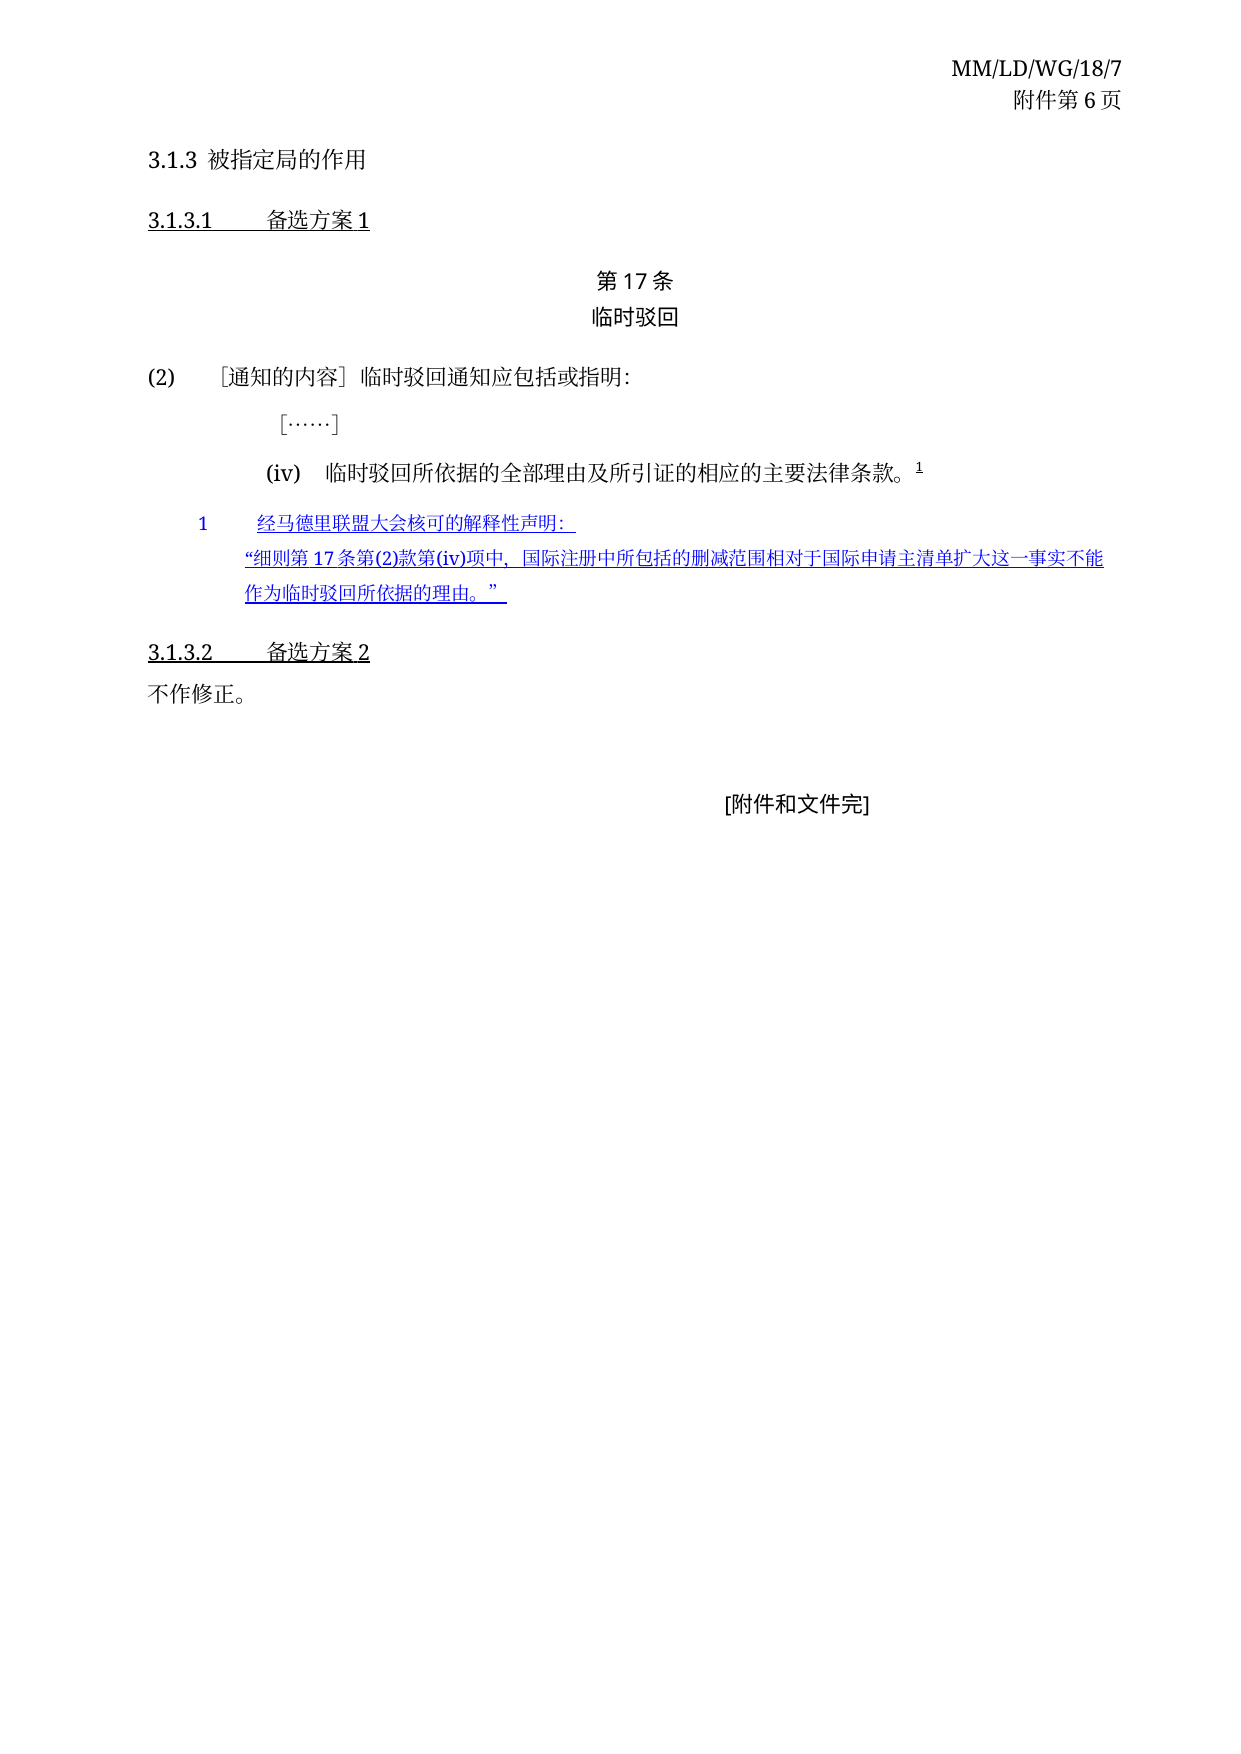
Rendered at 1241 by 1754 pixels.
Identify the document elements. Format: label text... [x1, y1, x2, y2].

subtitle 3.1.3 被指定局的作用 [148, 139, 1122, 175]
text 不作修正。 [148, 673, 1122, 708]
text ［……］ [266, 404, 1122, 439]
text 第17条 [148, 260, 1122, 296]
subtitle 3.1.3.1 备选方案1 [148, 200, 1122, 235]
text 临时驳回 [148, 296, 1122, 331]
text (iv) 临时驳回所依据的全部理由及所引证的相应的主要法律条款。1 [266, 452, 1122, 487]
text [附件和文件完] [724, 783, 1122, 819]
subtitle 3.1.3.2 备选方案2 [148, 631, 1122, 667]
list “细则第17条第(2)款第(iv)项中，国际注册中所包括的删减范围相对于国际申请主清单扩大这一事实不能作为临时驳回所依据的理由。” [244, 535, 1122, 606]
list 经马德里联盟大会核可的解释性声明： [198, 500, 1122, 535]
list (2) ［通知的内容］临时驳回通知应包括或指明： [148, 356, 1122, 392]
